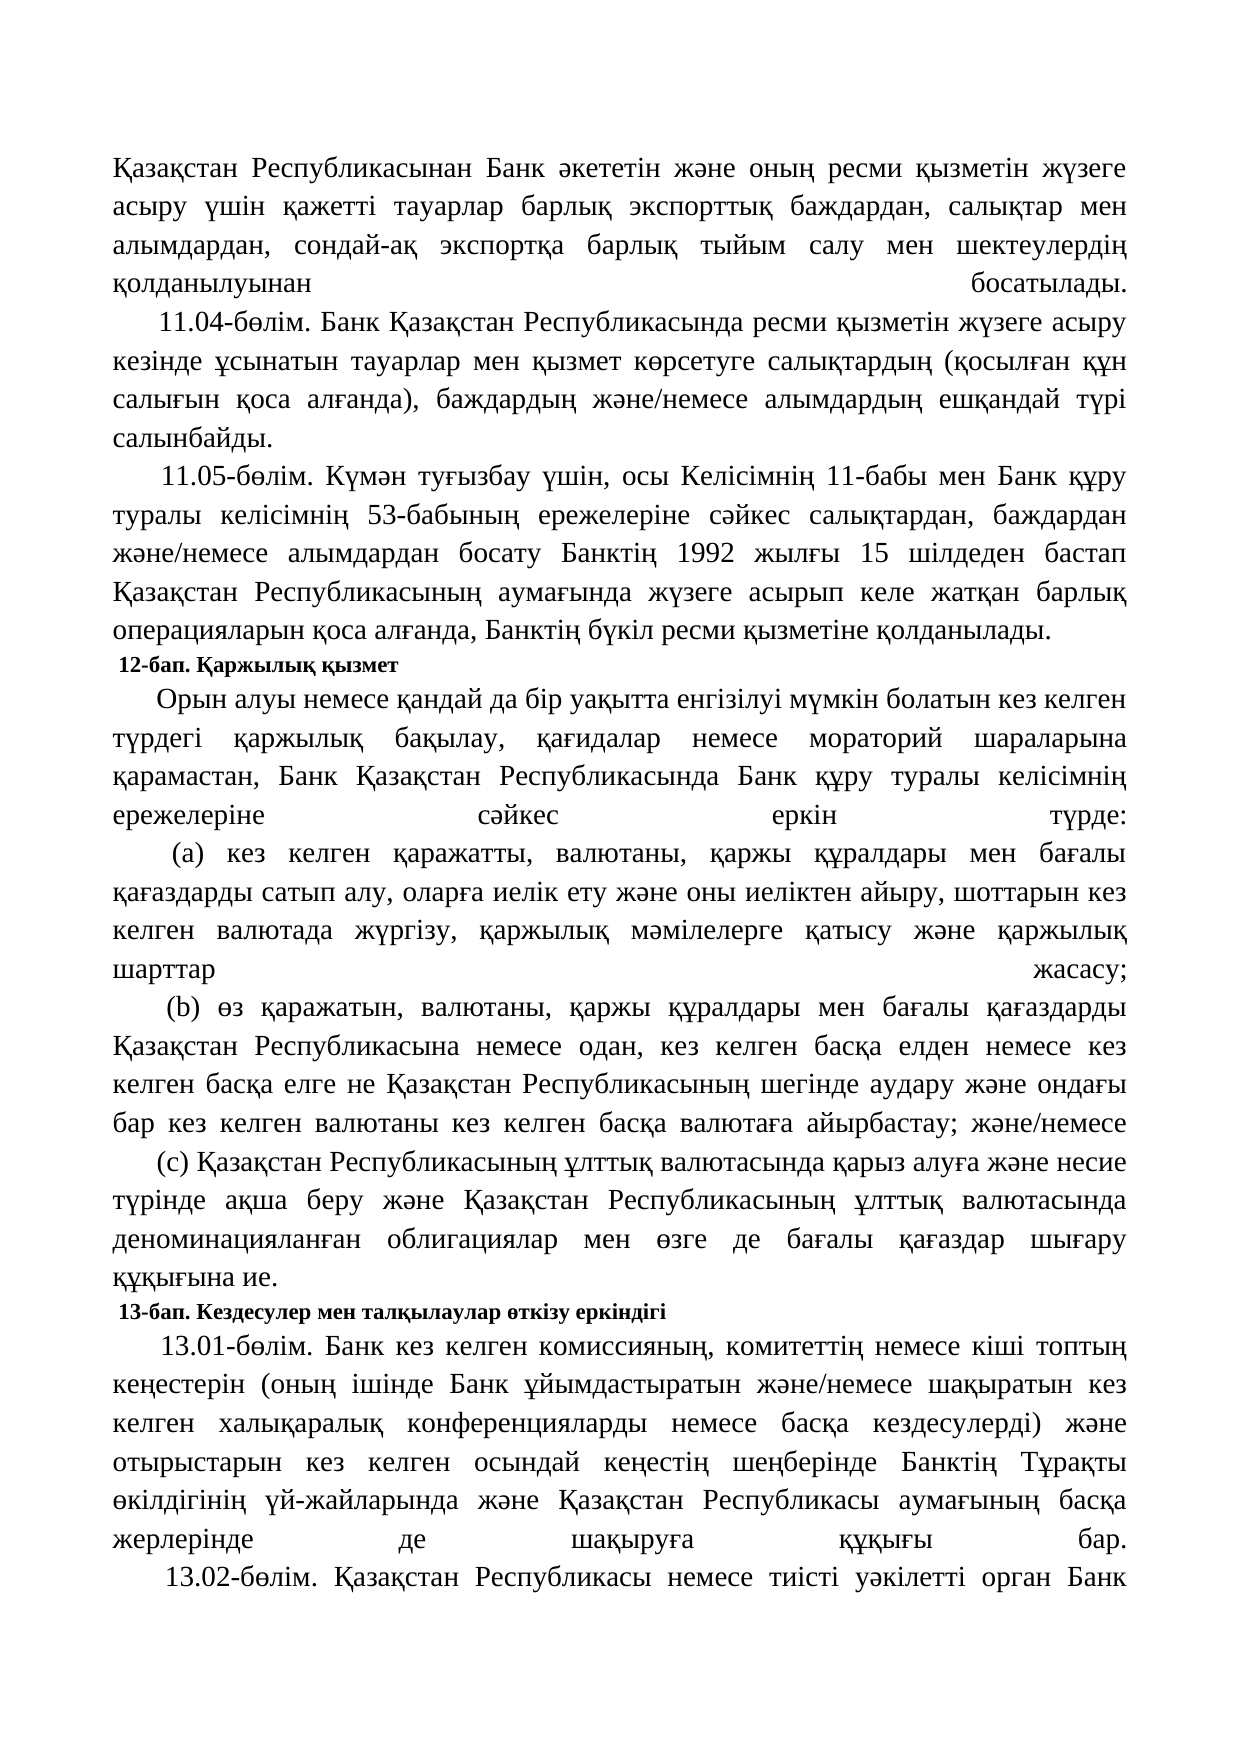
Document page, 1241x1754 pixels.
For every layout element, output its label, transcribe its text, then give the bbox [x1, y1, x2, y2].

text Орын алуы немесе қандай да бір уақытта енгізілуі мүмкін болатын кез келген түрдегі қаржылық бақылау, қағидалар немесе мораторий шараларына қарамастан, Банк Қазақстан Республикасында Банк құру туралы келісімнің ережелеріне сәйкес еркін түрде: (a) кез келген қаражатты, валютаны, қаржы құралдары мен бағалы қағаздарды сатып алу, оларға иелік ету және оны иеліктен айыру, шоттарын кез келген валютада жүргізу, қаржылық мәмілелерге қатысу және қаржылық шарттар жасасу; (b) өз қаражатын, валютаны, қаржы құралдары мен бағалы қағаздарды Қазақстан Республикасына немесе одан, кез келген басқа елден немесе кез келген басқа елге не Қазақстан Республикасының шегінде аудару және ондағы бар кез келген валютаны кез келген басқа валютаға айырбастау; және/немесе (c) Қазақстан Республикасының ұлттық валютасында қарыз алуға және несие түрінде ақша беру және Қазақстан Республикасының ұлттық валютасында деноминацияланған облигациялар мен өзге де бағалы қағаздар шығару құқығына ие. [112, 681, 1128, 1293]
text 13-бап. Кездесулер мен талқылаулар өткізу еркіндігі [112, 1298, 1128, 1324]
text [112, 1328, 1128, 1593]
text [112, 150, 1128, 646]
text 12-бап. Қаржылық қызмет [112, 651, 1128, 677]
